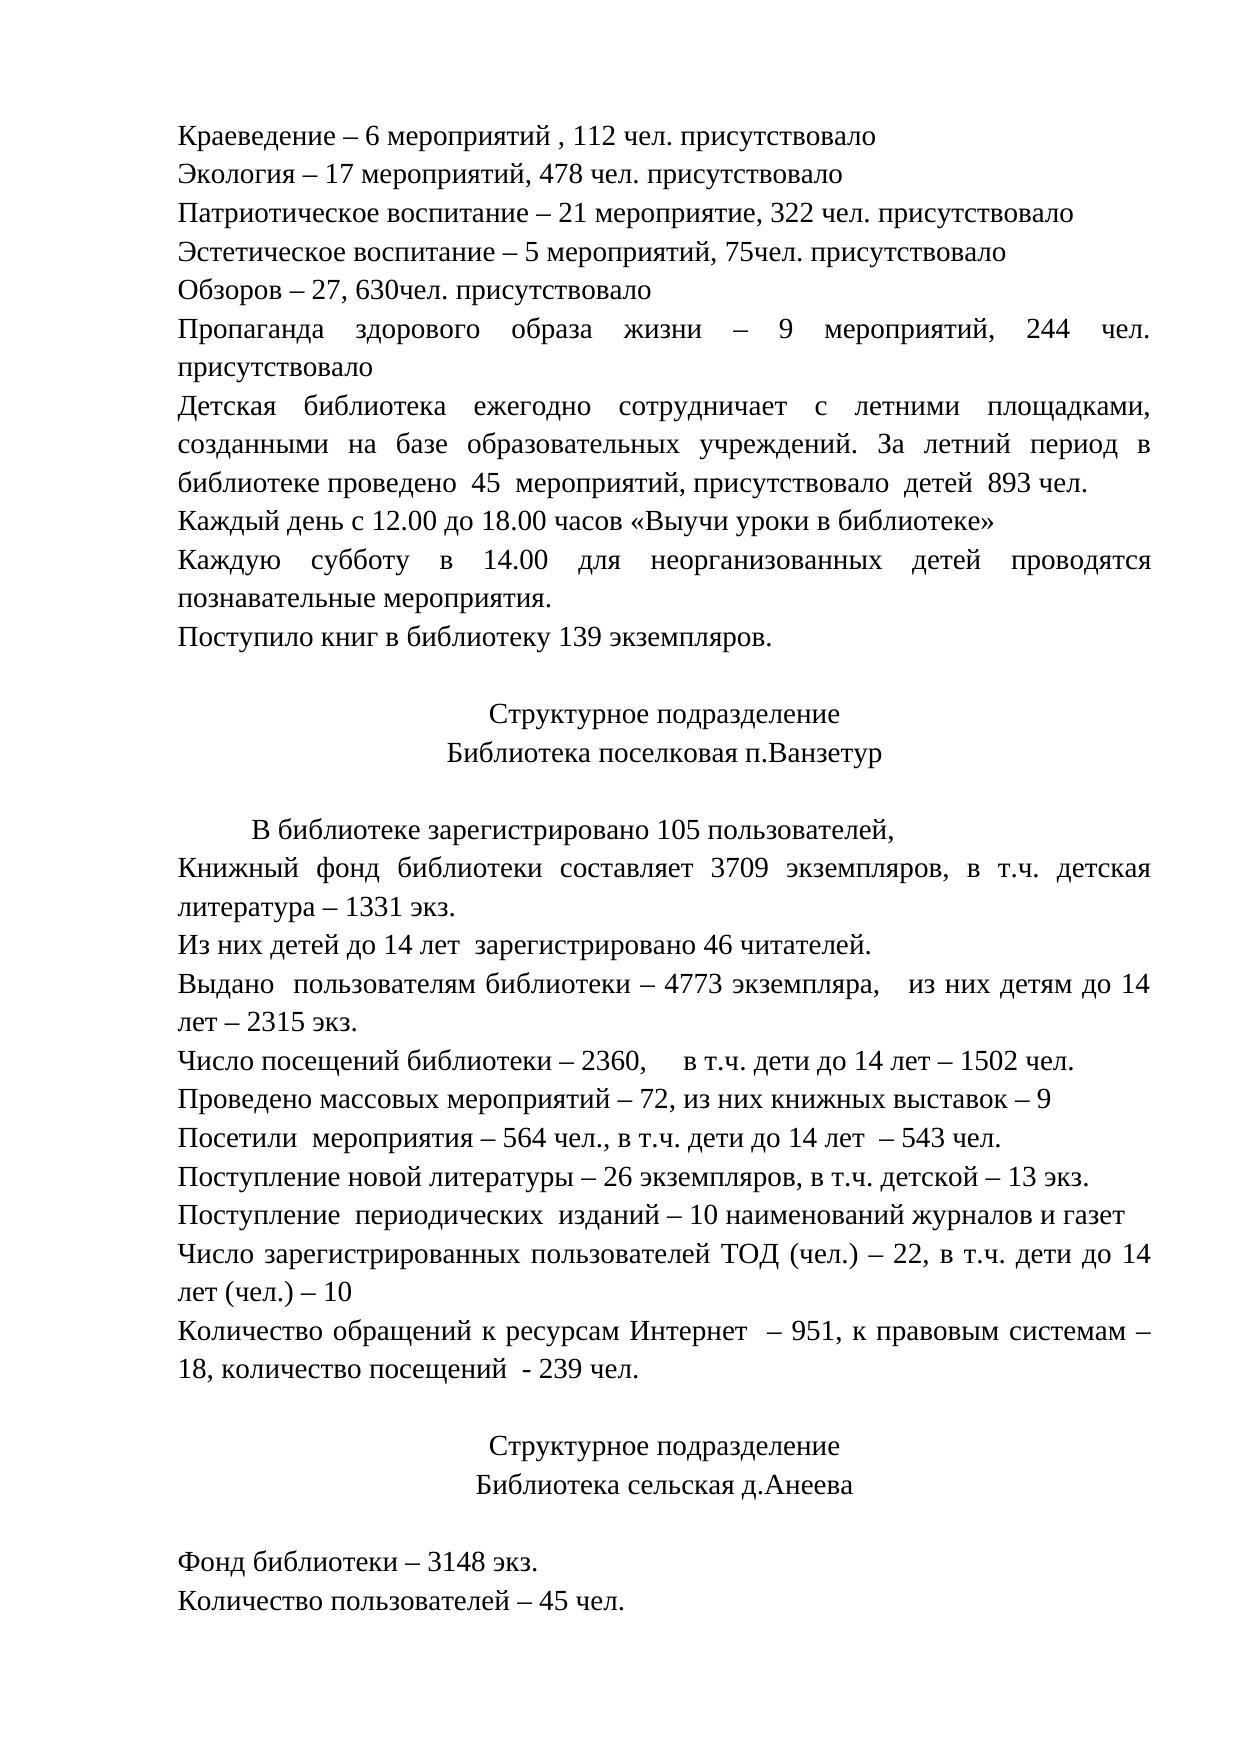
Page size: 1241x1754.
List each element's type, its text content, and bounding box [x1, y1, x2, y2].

text В библиотеке зарегистрировано 105 пользователей, [177, 812, 1152, 845]
text Обзоров – 27, 630чел. присутствовало [177, 272, 1152, 306]
text Структурное подразделение [177, 1428, 1152, 1462]
text Эстетическое воспитание – 5 мероприятий, 75чел. присутствовало [177, 234, 1152, 267]
text Каждый день с 12.00 до 18.00 часов «Выучи уроки в библиотеке» [177, 503, 1152, 537]
text Поступило книг в библиотеку 139 экземпляров. [177, 619, 1152, 653]
text Пропаганда здорового образа жизни – 9 мероприятий, 244 чел. присутствовало [177, 311, 1152, 383]
text Поступление новой литературы – 26 экземпляров, в т.ч. детской – 13 экз. [177, 1159, 1152, 1192]
text Структурное подразделение [177, 696, 1152, 730]
text Экология – 17 мероприятий, 478 чел. присутствовало [177, 157, 1152, 190]
text Выдано пользователям библиотеки – 4773 экземпляра, из них детям до 14 лет – 2315 экз. [177, 966, 1152, 1038]
text Библиотека сельская д.Анеева [177, 1467, 1152, 1501]
text Количество пользователей – 45 чел. [177, 1583, 1152, 1616]
text Детская библиотека ежегодно сотрудничает с летними площадками, созданными на базе образовательных учреждений. За летний период в библиотеке проведено 45 мероприятий, присутствовало детей 893 чел. [177, 388, 1152, 498]
text Из них детей до 14 лет зарегистрировано 46 читателей. [177, 927, 1152, 961]
text Посетили мероприятия – 564 чел., в т.ч. дети до 14 лет – 543 чел. [177, 1120, 1152, 1154]
text Патриотическое воспитание – 21 мероприятие, 322 чел. присутствовало [177, 195, 1152, 229]
text Поступление периодических изданий – 10 наименований журналов и газет [177, 1197, 1152, 1231]
text Число посещений библиотеки – 2360, в т.ч. дети до 14 лет – 1502 чел. [177, 1043, 1152, 1077]
text Количество обращений к ресурсам Интернет – 951, к правовым системам – 18, количество посещений - 239 чел. [177, 1313, 1152, 1385]
text Проведено массовых мероприятий – 72, из них книжных выставок – 9 [177, 1082, 1152, 1115]
text Библиотека поселковая п.Ванзетур [177, 735, 1152, 768]
text Число зарегистрированных пользователей ТОД (чел.) – 22, в т.ч. дети до 14 лет (чел.) – 10 [177, 1236, 1152, 1308]
text Фонд библиотеки – 3148 экз. [177, 1544, 1152, 1578]
text Краеведение – 6 мероприятий , 112 чел. присутствовало [177, 118, 1152, 152]
text Книжный фонд библиотеки составляет 3709 экземпляров, в т.ч. детская литература – 1331 экз. [177, 850, 1152, 922]
text Каждую субботу в 14.00 для неорганизованных детей проводятся познавательные мероприятия. [177, 542, 1152, 614]
